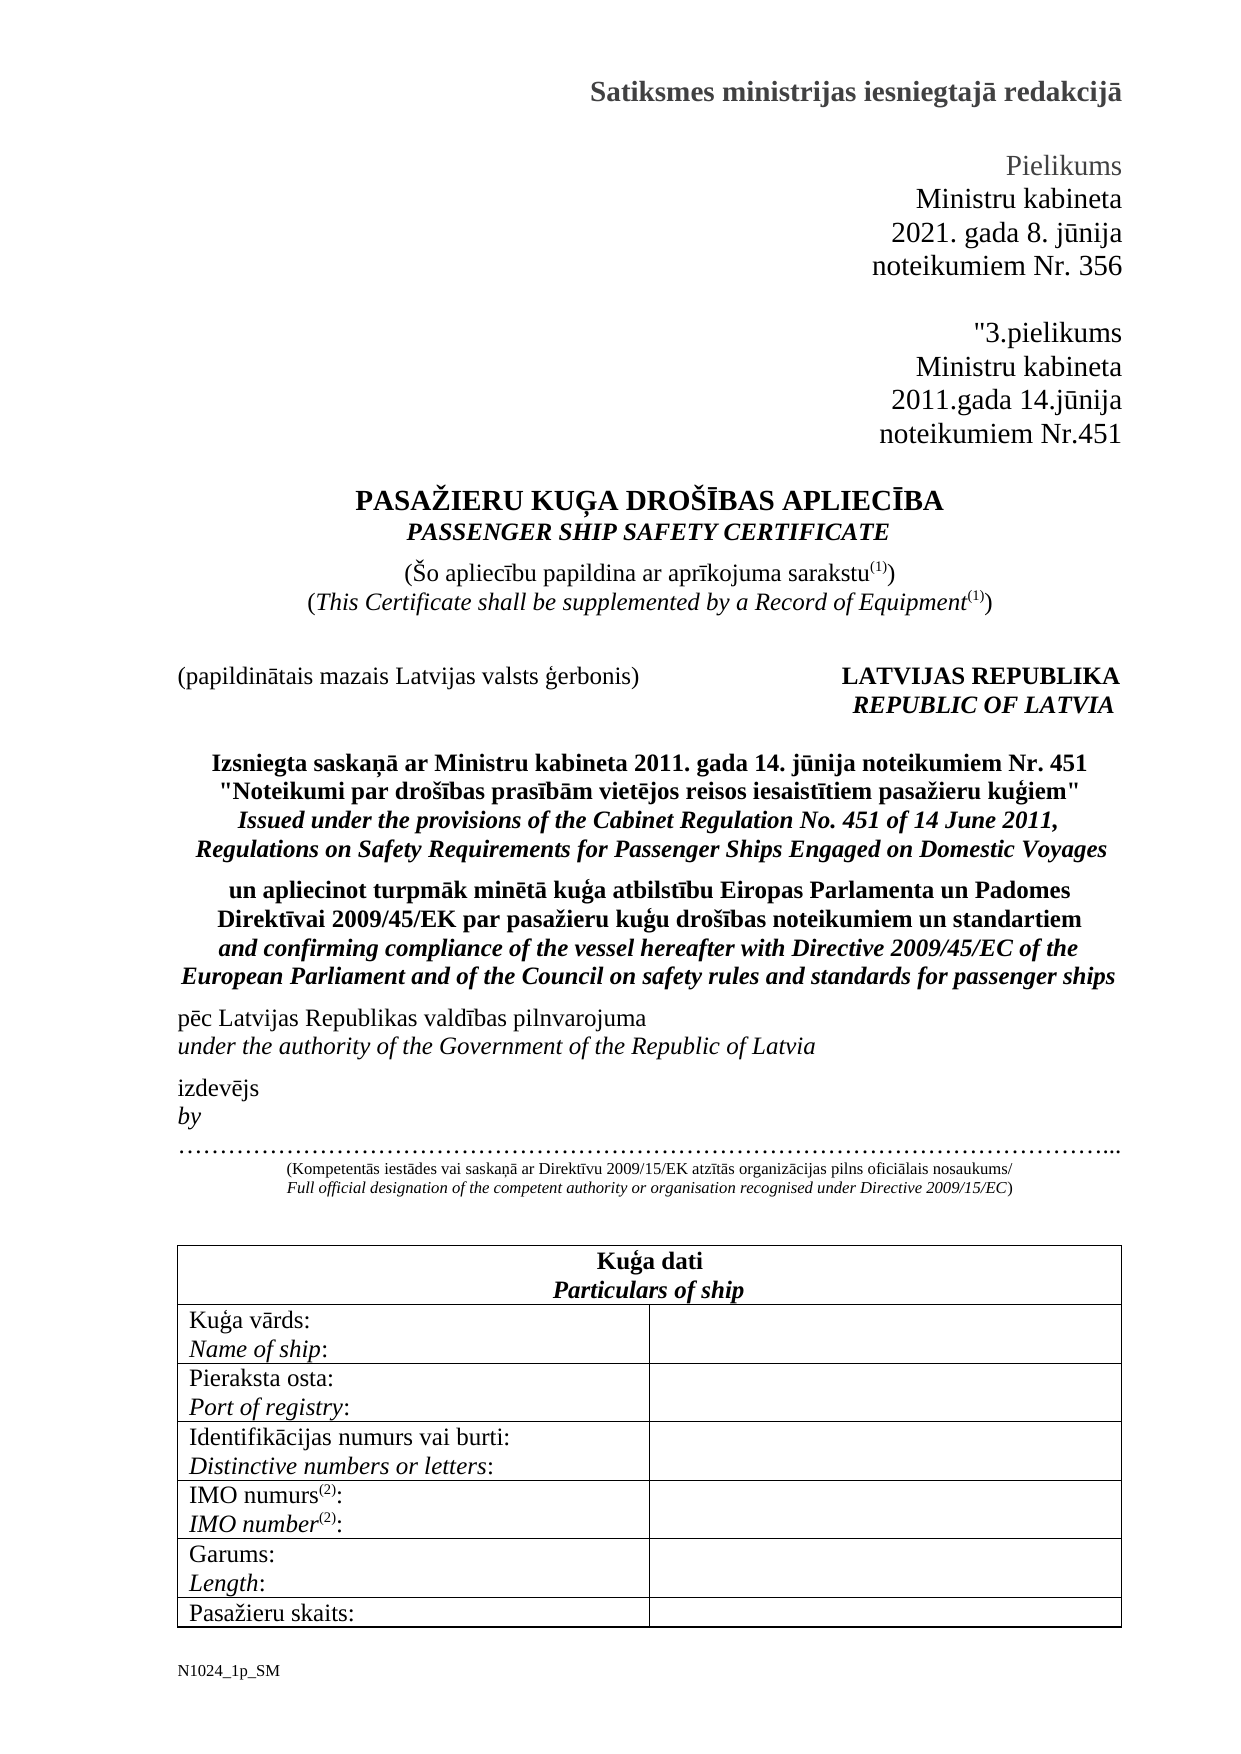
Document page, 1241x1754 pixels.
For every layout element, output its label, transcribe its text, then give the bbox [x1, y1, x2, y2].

table_header Kuģa dati Particulars of ship [178, 1246, 1121, 1304]
text izdevējs [177, 1073, 1122, 1101]
text PASAŽIERU KUĢA DROŠĪBAS APLIECĪBA [177, 483, 1122, 517]
text and confirming compliance of the vessel hereafter with Directive 2009/45/EC of the European Parliament and of the Council on safety rules and standards for passenger ships [177, 933, 1122, 990]
text Izsniegta saskaņā ar Ministru kabineta 2011. gada 14. jūnija noteikumiem Nr. 451 "Noteikumi par drošības prasībām vietējos reisos iesaistītiem pasažieru kuģiem" [177, 748, 1122, 805]
text PASSENGER SHIP SAFETY CERTIFICATE [177, 517, 1122, 545]
text "3.pielikums Ministru kabineta 2011.gada 14.jūnija noteikumiem Nr.451 [177, 315, 1122, 449]
table_cell IMO numurs(2): IMO number(2): [178, 1481, 649, 1538]
text under the authority of the Government of the Republic of Latvia [177, 1031, 1122, 1060]
text Full official designation of the competent authority or organisation recognised under Directive 2009/15/EC) [177, 1178, 1122, 1197]
table_cell [650, 1422, 1121, 1479]
text Ministru kabineta [177, 181, 1122, 215]
text (papildinātais mazais Latvijas valsts ģerbonis) LATVIJAS REPUBLIKA [177, 661, 1122, 690]
text Regulations on Safety Requirements for Passenger Ships Engaged on Domestic Voyages [177, 834, 1122, 863]
table_cell Kuģa vārds: Name of ship: [178, 1305, 649, 1362]
table_cell [650, 1539, 1121, 1597]
table_cell Identifikācijas numurs vai burti: Distinctive numbers or letters: [178, 1422, 649, 1479]
text 2021. gada 8. jūnija [177, 215, 1122, 248]
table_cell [178, 1598, 649, 1626]
text (Kompetentās iestādes vai saskaņā ar Direktīvu 2009/15/EK atzītās organizācijas pilns oficiālais nosaukums/ [177, 1159, 1122, 1178]
table_cell Garums: Length: [178, 1539, 649, 1597]
text pēc Latvijas Republikas valdības pilnvarojuma [177, 1003, 1122, 1031]
text (This Certificate shall be supplemented by a Record of Equipment(1)) [177, 587, 1122, 615]
text (Šo apliecību papildina ar aprīkojuma sarakstu(1)) [177, 558, 1122, 587]
table_cell [650, 1305, 1121, 1362]
table_cell [650, 1598, 1121, 1626]
text by [177, 1101, 1122, 1130]
text Pielikums [177, 148, 1122, 181]
text …………………………………………………………………………………………………... [177, 1130, 1122, 1159]
table_cell [650, 1481, 1121, 1538]
table_cell Pieraksta osta: Port of registry: [178, 1364, 649, 1421]
text noteikumiem Nr. 356 [177, 248, 1122, 282]
text Issued under the provisions of the Cabinet Regulation No. 451 of 14 June 2011, [177, 805, 1122, 834]
text REPUBLIC OF LATVIA [777, 690, 1122, 719]
table_cell [650, 1364, 1121, 1421]
text un apliecinot turpmāk minētā kuģa atbilstību Eiropas Parlamenta un Padomes Direktīvai 2009/45/EK par pasažieru kuģu drošības noteikumiem un standartiem [177, 875, 1122, 933]
